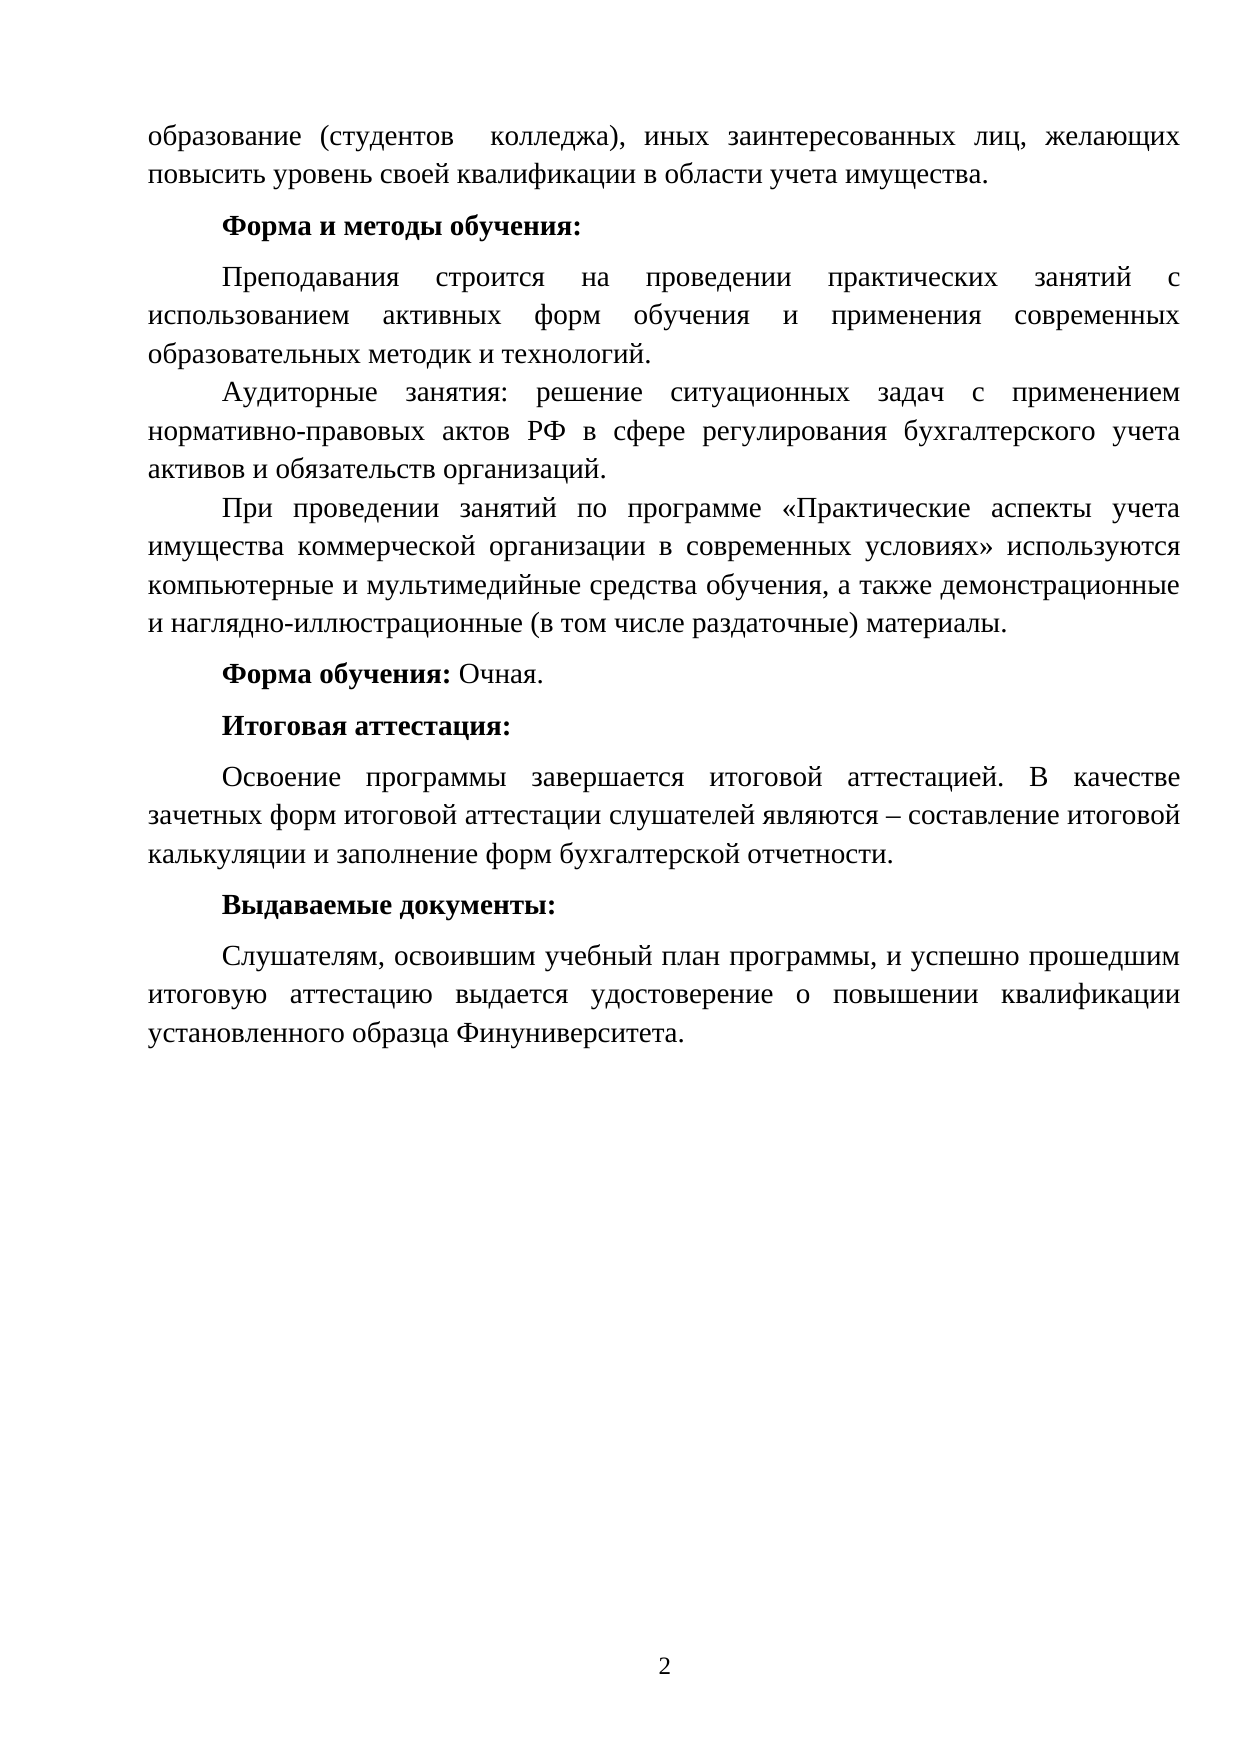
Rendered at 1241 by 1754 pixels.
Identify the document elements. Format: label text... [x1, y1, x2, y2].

text Преподавания строится на проведении практических занятий с использованием активных форм обучения и применения современных образовательных методик и технологий. [148, 259, 1181, 369]
text Форма и методы обучения: [148, 208, 1181, 241]
text Освоение программы завершается итоговой аттестацией. В качестве зачетных форм итоговой аттестации слушателей являются – составление итоговой калькуляции и заполнение форм бухгалтерской отчетности. [148, 759, 1181, 869]
text Итоговая аттестация: [148, 708, 1181, 741]
text Аудиторные занятия: решение ситуационных задач с применением нормативно-правовых актов РФ в сфере регулирования бухгалтерского учета активов и обязательств организаций. [148, 374, 1181, 485]
text Слушателям, освоившим учебный план программы, и успешно прошедшим итоговую аттестацию выдается удостоверение о повышении квалификации установленного образца Финуниверситета. [148, 938, 1181, 1048]
text При проведении занятий по программе «Практические аспекты учета имущества коммерческой организации в современных условиях» используются компьютерные и мультимедийные средства обучения, а также демонстрационные и наглядно-иллюстрационные (в том числе раздаточные) материалы. [148, 490, 1181, 639]
text Форма обучения: Очная. [148, 657, 1181, 690]
text Выдаваемые документы: [148, 887, 1181, 920]
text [148, 118, 1181, 190]
